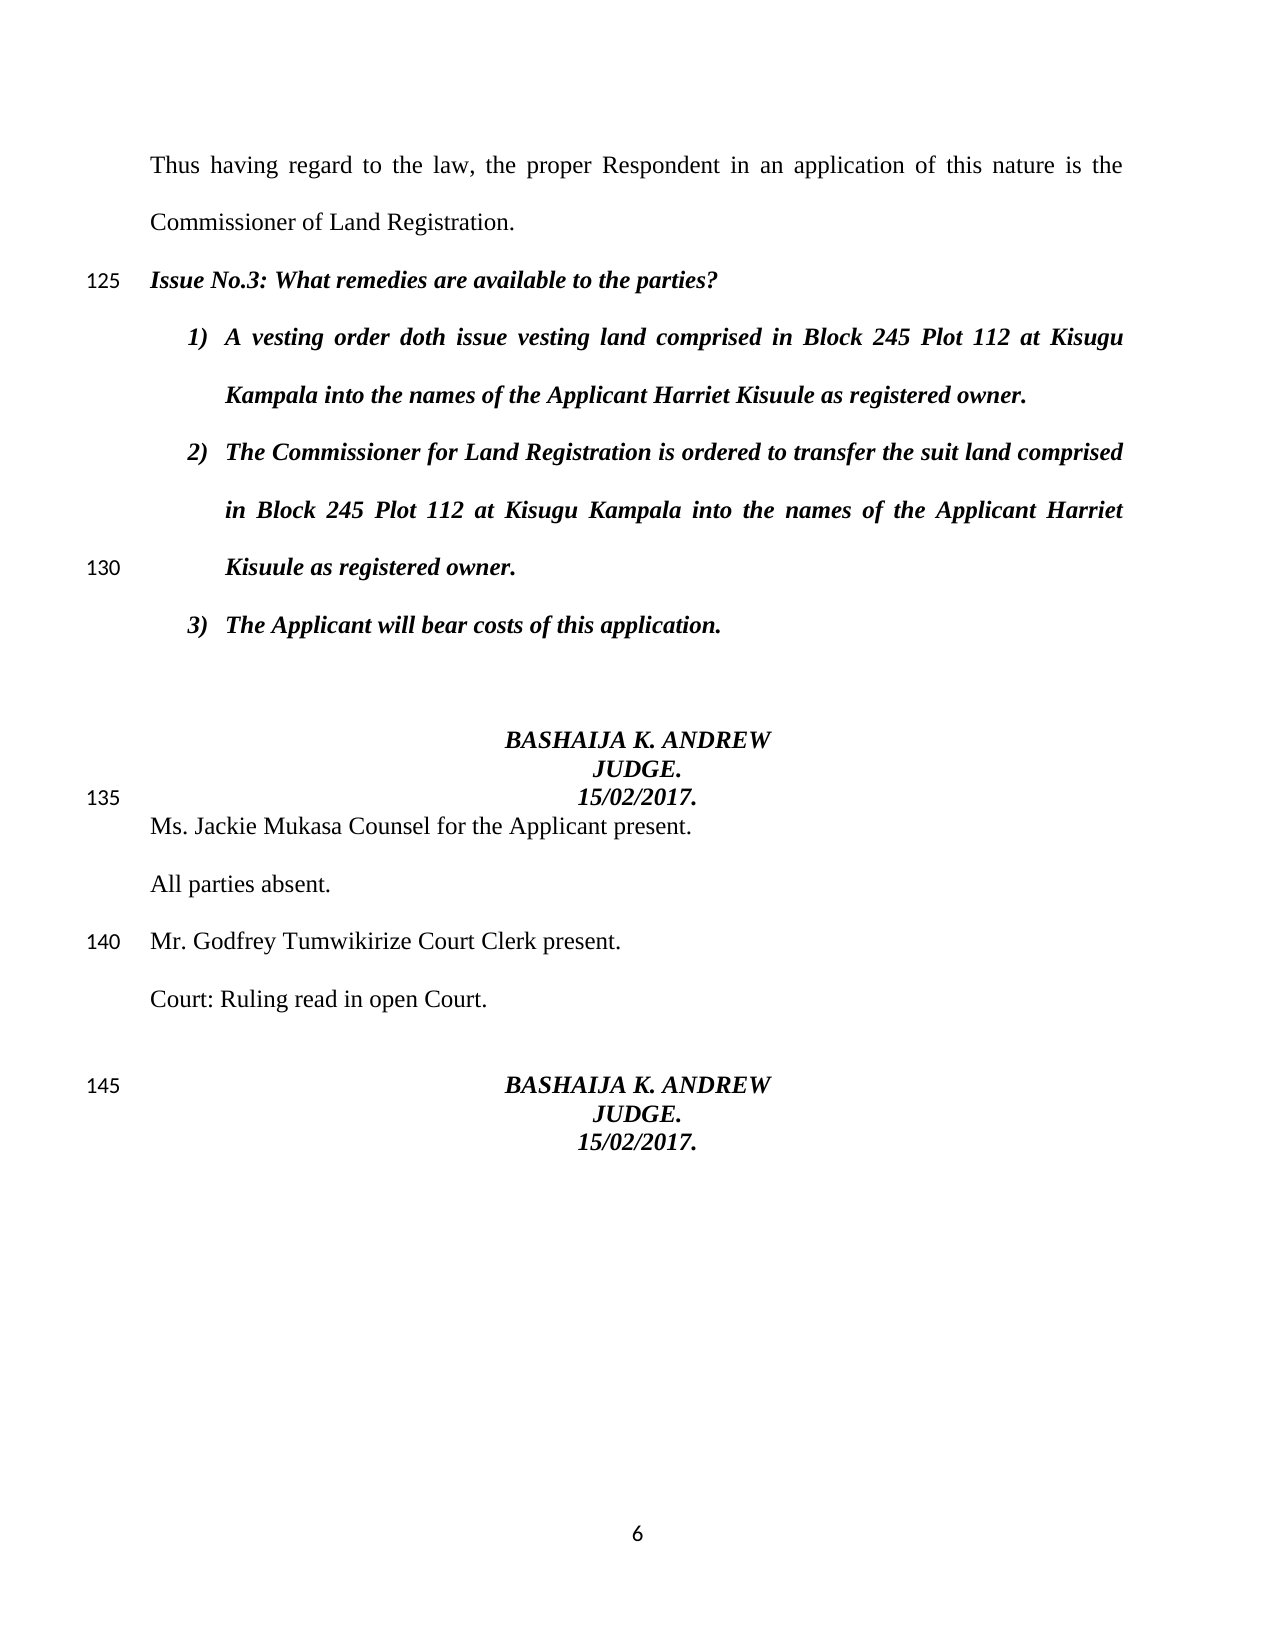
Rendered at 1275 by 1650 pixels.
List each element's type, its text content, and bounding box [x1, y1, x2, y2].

text Court: Ruling read in open Court. [150, 984, 1125, 1012]
text 15/02/2017. [150, 782, 1125, 811]
list The Applicant will bear costs of this application. [187, 610, 1125, 639]
list The Commissioner for Land Registration is ordered to transfer the suit land comprised in Block 245 Plot 112 at Kisugu Kampala into the names of the Applicant Harriet Kisuule as registered owner. [187, 437, 1125, 581]
text Issue No.3: What remedies are available to the parties? [150, 265, 1125, 294]
text BASHAIJA K. ANDREW [150, 1070, 1125, 1099]
text JUDGE. [150, 754, 1125, 782]
text Ms. Jackie Mukasa Counsel for the Applicant present. [150, 811, 1125, 840]
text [150, 150, 1125, 236]
text BASHAIJA K. ANDREW [150, 725, 1125, 754]
text JUDGE. [150, 1099, 1125, 1127]
text 15/02/2017. [150, 1127, 1125, 1156]
text Mr. Godfrey Tumwikirize Court Clerk present. [150, 926, 1125, 955]
list A vesting order doth issue vesting land comprised in Block 245 Plot 112 at Kisugu Kampala into the names of the Applicant Harriet Kisuule as registered owner. [187, 322, 1125, 409]
text All parties absent. [150, 869, 1125, 897]
